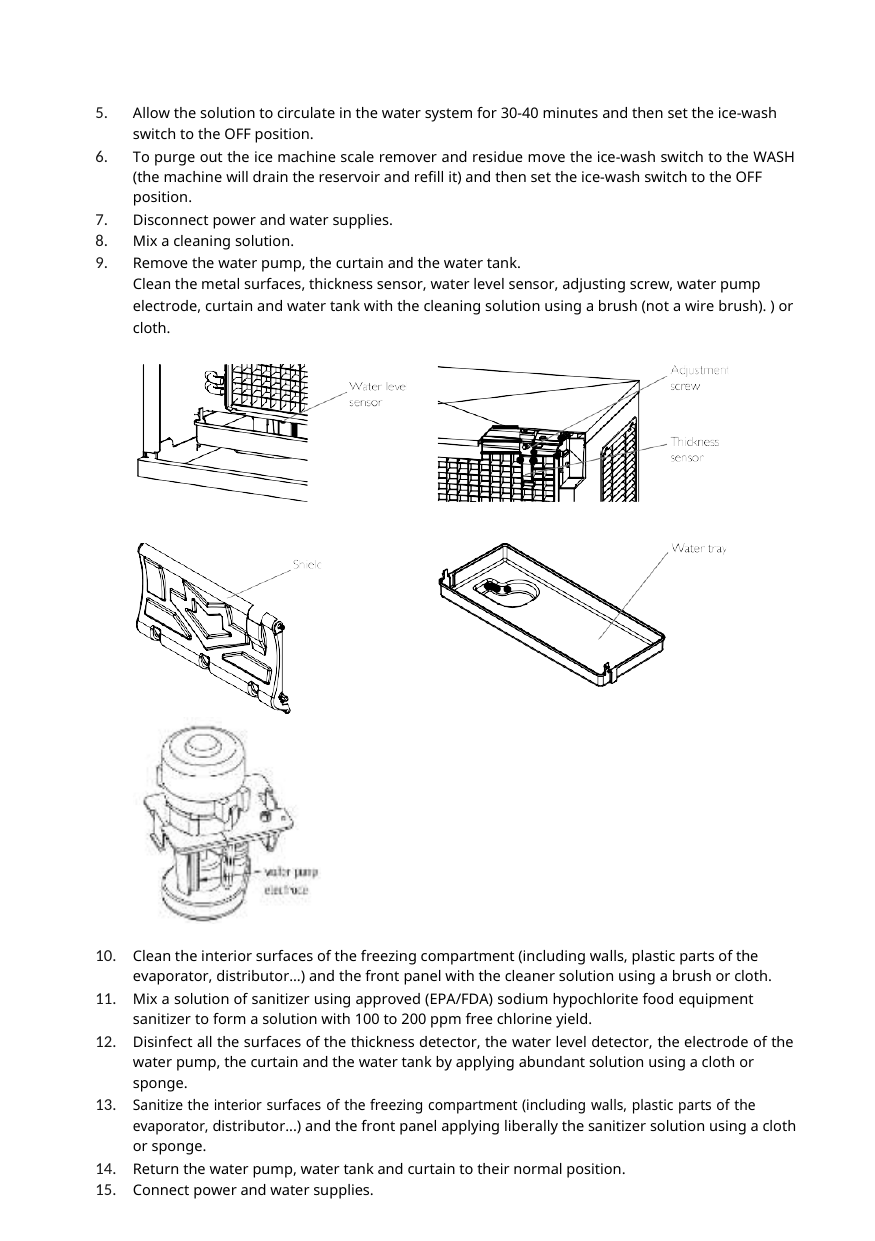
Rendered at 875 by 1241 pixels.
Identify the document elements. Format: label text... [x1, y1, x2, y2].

list Disconnect power and water supplies. [95, 209, 824, 230]
list To purge out the ice machine scale remover and residue move the ice-wash switch to the WASH (the machine will drain the reservoir and refill it) and then set the ice-wash switch to the OFF position. [95, 146, 797, 207]
list Mix a cleaning solution. [95, 231, 824, 251]
list Sanitize the interior surfaces of the freezing compartment (including walls, plastic parts of the evaporator, distributor...) and the front panel applying liberally the sanitizer solution using a cloth or sponge. [95, 1095, 797, 1156]
picture [132, 543, 322, 924]
list Clean the interior surfaces of the freezing compartment (including walls, plastic parts of the evaporator, distributor...) and the front panel with the cleaner solution using a brush or cloth. [95, 945, 797, 986]
list Remove the water pump, the curtain and the water tank. [95, 252, 824, 273]
list Disinfect all the surfaces of the thickness detector, the water level detector, the electrode of the water pump, the curtain and the water tank by applying abundant solution using a cloth or sponge. [95, 1031, 797, 1092]
list Return the water pump, water tank and curtain to their normal position. [95, 1158, 824, 1179]
list Mix a solution of sanitizer using approved (EPA/FDA) sodium hypochlorite food equipment sanitizer to form a solution with 100 to 200 ppm free chlorine yield. [95, 988, 797, 1029]
list Allow the solution to circulate in the water system for 30-40 minutes and then set the ice-wash switch to the OFF position. [95, 103, 798, 143]
picture [437, 365, 729, 502]
text Clean the metal surfaces, thickness sensor, water level sensor, adjusting screw, water pump electrode, curtain and water tank with the cleaning solution using a brush (not a wire brush). ) or cloth. [133, 274, 798, 338]
picture [438, 543, 727, 687]
picture [137, 364, 407, 502]
list Connect power and water supplies. [95, 1179, 824, 1200]
